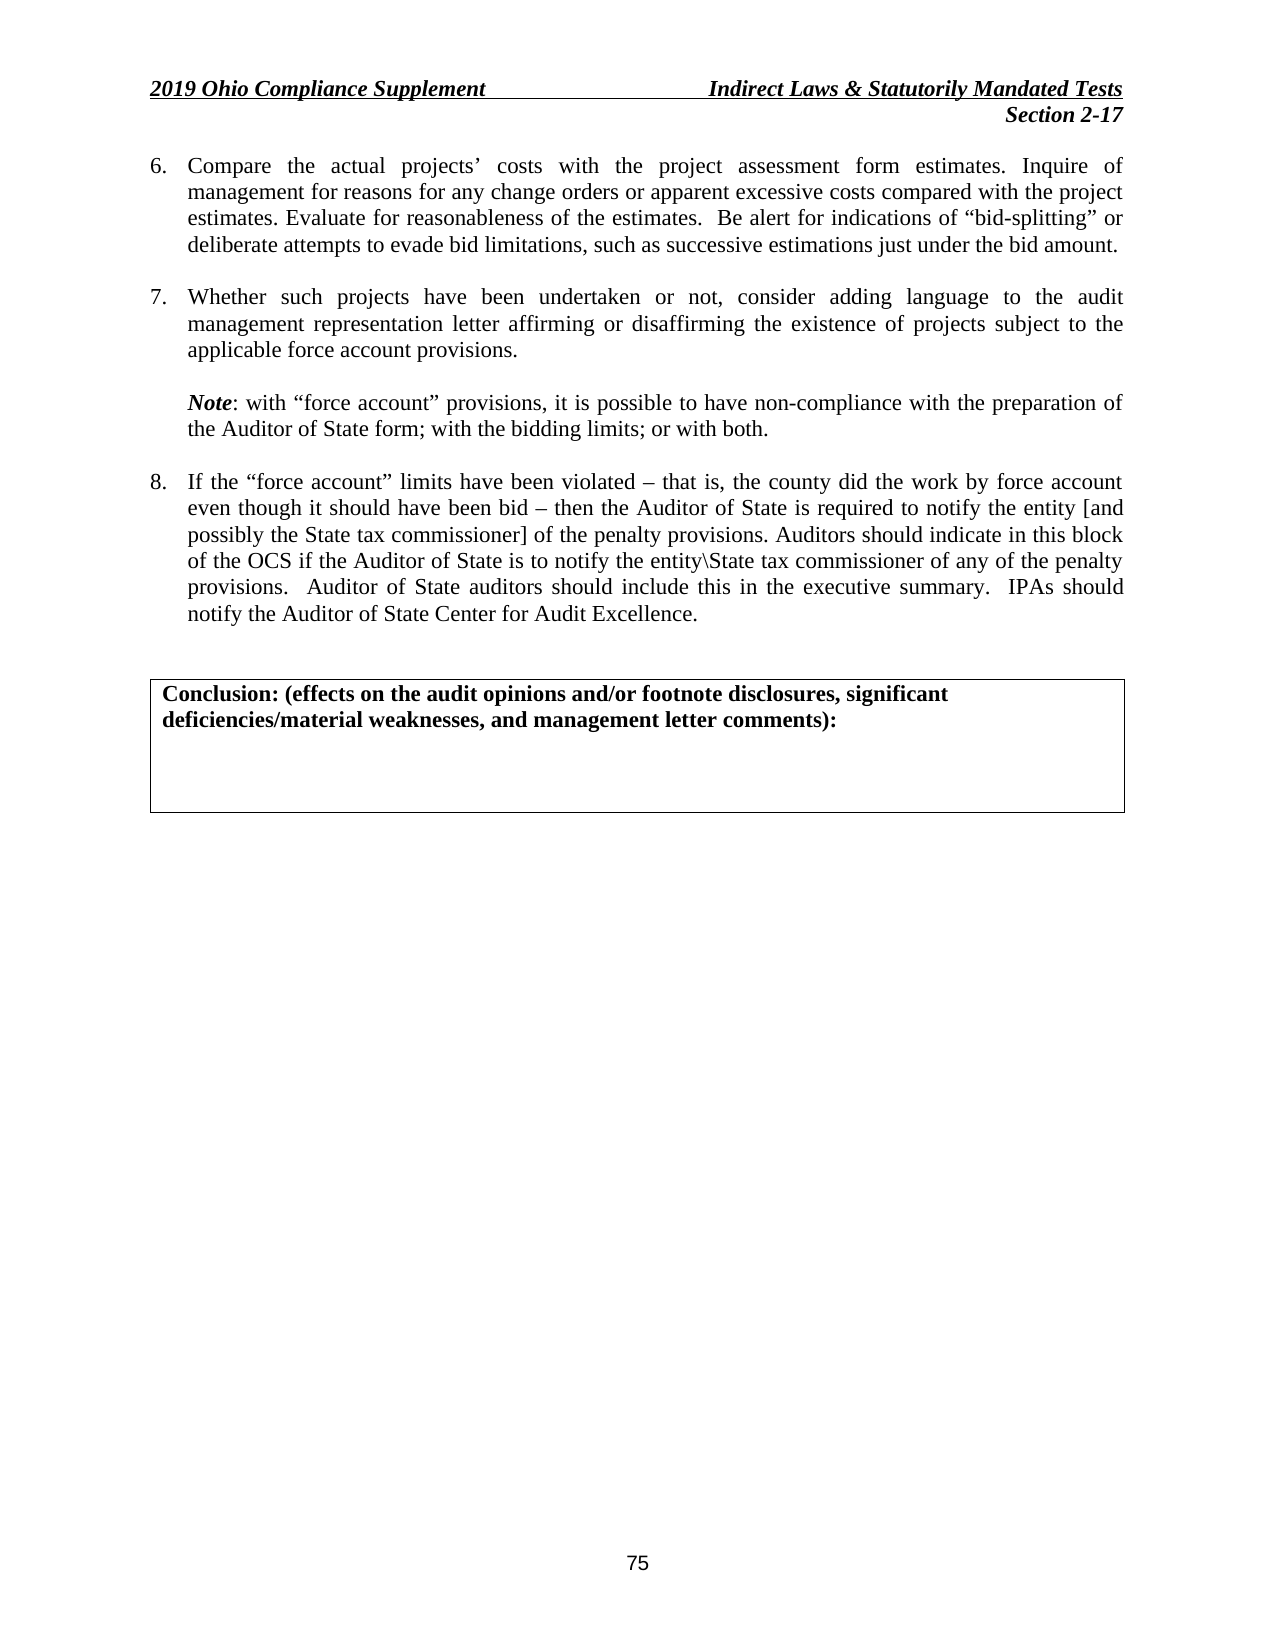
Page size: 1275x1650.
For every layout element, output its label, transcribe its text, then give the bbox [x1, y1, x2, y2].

table_header Conclusion: (effects on the audit opinions and/or footnote disclosures, significant deficiencies/material weaknesses, and management letter comments): [151, 680, 1124, 812]
list Whether such projects have been undertaken or not, consider adding language to the audit management representation letter affirming or disaffirming the existence of projects subject to the applicable force account provisions. [150, 283, 1125, 362]
list Compare the actual projects’ costs with the project assessment form estimates. Inquire of management for reasons for any change orders or apparent excessive costs compared with the project estimates. Evaluate for reasonableness of the estimates. Be alert for indications of “bid-splitting” or deliberate attempts to evade bid limitations, such as successive estimations just under the bid amount. [150, 152, 1125, 257]
text Note: with “force account” provisions, it is possible to have non-compliance with the preparation of the Auditor of State form; with the bidding limits; or with both. [187, 389, 1125, 442]
list If the “force account” limits have been violated – that is, the county did the work by force account even though it should have been bid – then the Auditor of State is required to notify the entity [and possibly the State tax commissioner] of the penalty provisions. Auditors should indicate in this block of the OCS if the Auditor of State is to notify the entity\State tax commissioner of any of the penalty provisions. Auditor of State auditors should include this in the executive summary. IPAs should notify the Auditor of State Center for Audit Excellence. [150, 468, 1125, 626]
